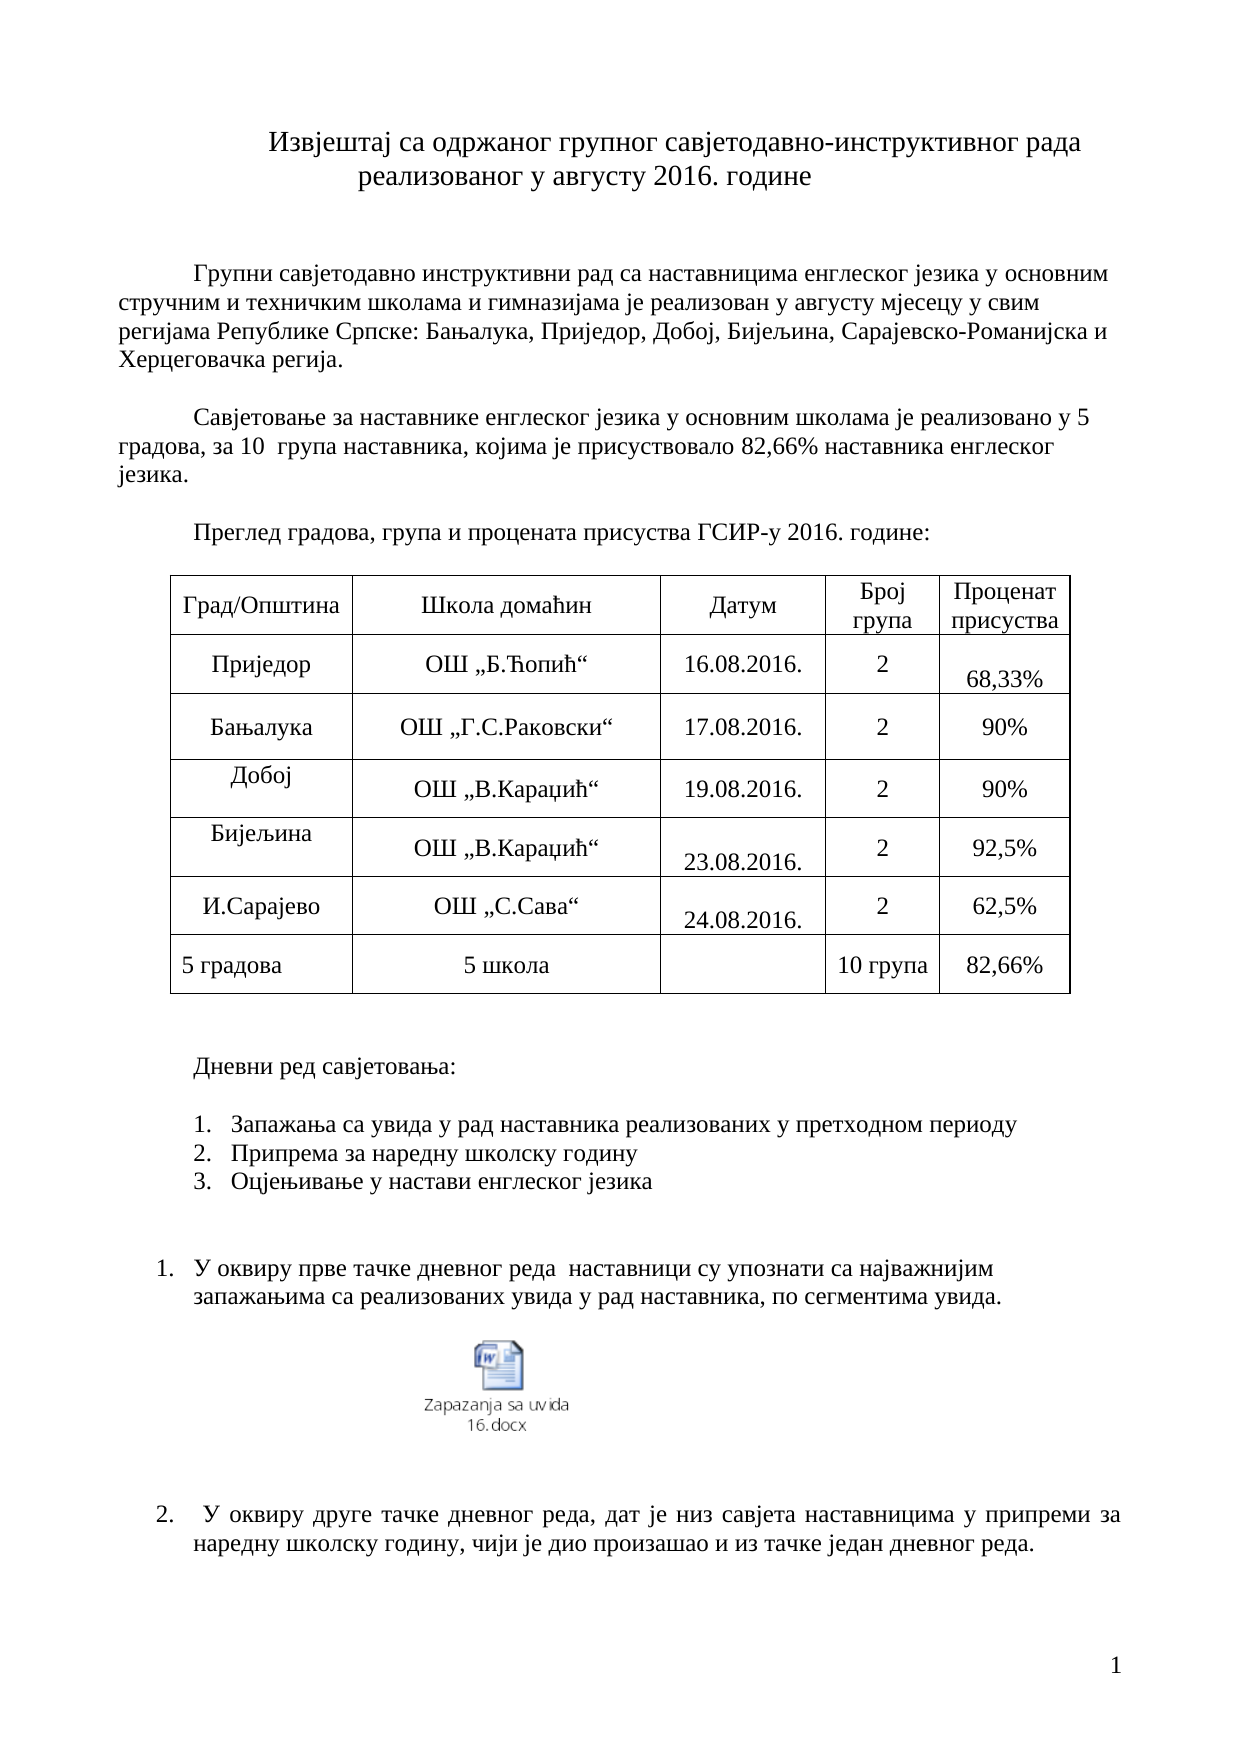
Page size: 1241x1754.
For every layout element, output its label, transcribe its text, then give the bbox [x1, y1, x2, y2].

table_header Школа домаћин [353, 576, 660, 634]
table_cell 2 [826, 635, 939, 692]
table_cell 92,5% [940, 818, 1069, 876]
table_cell 16.08.2016. [661, 635, 825, 692]
table_cell Бијељина [171, 818, 352, 876]
table_cell 17.08.2016. [661, 694, 825, 759]
table_cell ОШ „Г.С.Раковски“ [353, 694, 660, 759]
table_cell ОШ „С.Сава“ [353, 877, 660, 934]
table_header Град/Општина [171, 576, 352, 634]
table_cell 2 [826, 877, 939, 934]
text реализованог у августу 2016. године [118, 158, 1122, 191]
table_cell 2 [826, 818, 939, 876]
table_header Број група [826, 576, 939, 634]
table_cell 2 [826, 760, 939, 817]
text Групни савјетодавно инструктивни рад са наставницима енглеског језика у основним стручним и техничким школама и гимназијама је реализован у августу мјесецу у свим регијама Републике Српске: Бањалука, Приједор, Добој, Бијељина, Сарајевско-Романијска и Херцеговачка регија. [118, 258, 1122, 373]
table_cell 62,5% [940, 877, 1069, 934]
list Припрема за наредну школску годину [193, 1138, 1122, 1166]
list У оквиру друге тачке дневног реда, дат је низ савјета наставницима у припреми за наредну школску годину, чији је дио произашао и из тачке један дневног реда. [156, 1499, 1122, 1556]
table_cell Приједор [171, 635, 352, 692]
table_cell 10 група [826, 935, 939, 993]
table_cell 90% [940, 760, 1069, 817]
text Савјетовање за наставнике енглеског језика у основним школама је реализовано у 5 градова, за 10 група наставника, којима је присуствовало 82,66% наставника енглеског језика. [118, 402, 1122, 488]
list У оквиру прве тачке дневног реда наставници су упознати са најважнијим запажањима са реализованих увида у рад наставника, по сегментима увида. [156, 1253, 1122, 1310]
list Оцјењивање у настави енглеског језика [193, 1166, 1122, 1195]
table_cell [661, 935, 825, 993]
table_cell 2 [826, 694, 939, 759]
table_cell 82,66% [940, 935, 1069, 993]
table_cell ОШ „В.Караџић“ [353, 818, 660, 876]
table_cell Добој [171, 760, 352, 817]
text Дневни ред савјетовања: [118, 1051, 1122, 1080]
text Преглед градова, група и процената присуства ГСИР-у 2016. године: [118, 517, 1122, 546]
table_cell ОШ „В.Караџић“ [353, 760, 660, 817]
table_cell И.Сарајево [171, 877, 352, 934]
table_cell 68,33% [940, 635, 1069, 692]
table_cell 23.08.2016. [661, 818, 825, 876]
list Запажања са увида у рад наставника реализованих у претходном периоду [193, 1109, 1122, 1138]
table_cell 90% [940, 694, 1069, 759]
text Извјештај са одржаног групног савјетодавно-инструктивног рада [118, 124, 1122, 158]
table_header Проценат присуства [940, 576, 1069, 634]
table_header Датум [661, 576, 825, 634]
table_cell Бањалука [171, 694, 352, 759]
table_cell 24.08.2016. [661, 877, 825, 934]
table_cell 5 градова [171, 935, 352, 993]
table_cell ОШ „Б.Ћопић“ [353, 635, 660, 692]
table_cell 5 школа [353, 935, 660, 993]
table_cell 19.08.2016. [661, 760, 825, 817]
